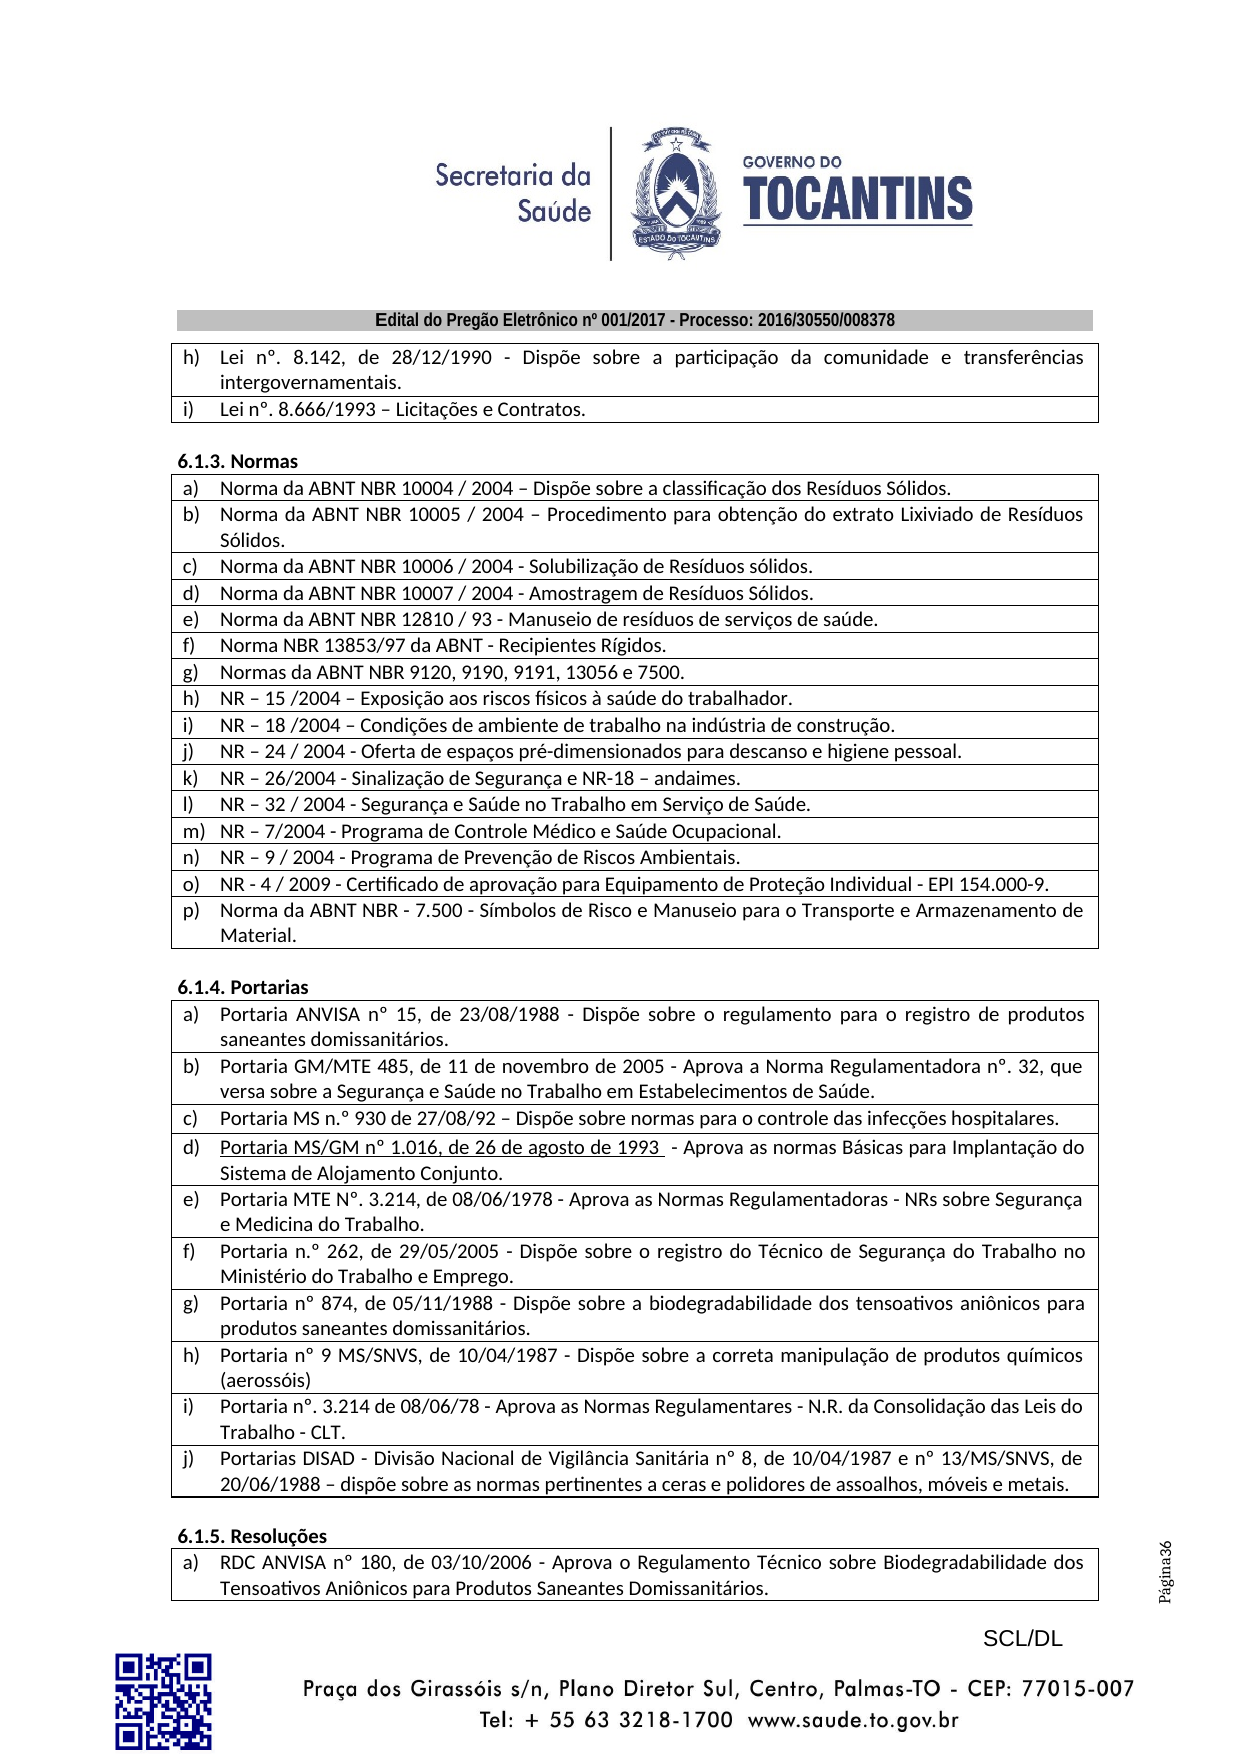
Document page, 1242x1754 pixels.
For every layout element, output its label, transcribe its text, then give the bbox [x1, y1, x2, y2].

table_cell NR – 18 /2004 – Condições de ambiente de trabalho na indústria de construção. [172, 712, 1098, 737]
table_cell Portaria n.º 262, de 29/05/2005 - Dispõe sobre o registro do Técnico de Segurança do Trabalho no Ministério do Trabalho e Emprego. [172, 1238, 1098, 1289]
table_cell Lei nº. 8.142, de 28/12/1990 - Dispõe sobre a participação da comunidade e transferências intergovernamentais. [172, 344, 1098, 396]
table_cell Portaria nº. 3.214 de 08/06/78 - Aprova as Normas Regulamentares - N.R. da Consolidação das Leis do Trabalho - CLT. [172, 1394, 1098, 1444]
picture [0, 43, 1238, 276]
table_cell NR - 4 / 2009 - Certificado de aprovação para Equipamento de Proteção Individual - EPI 154.000-9. [172, 871, 1098, 896]
table_header RDC ANVISA nº 180, de 03/10/2006 - Aprova o Regulamento Técnico sobre Biodegradabilidade dos Tensoativos Aniônicos para Produtos Saneantes Domissanitários. [172, 1549, 1098, 1600]
text 6.1.3. Normas [177, 448, 1091, 474]
table_cell Norma da ABNT NBR - 7.500 - Símbolos de Risco e Manuseio para o Transporte e Armazenamento de Material. [172, 897, 1098, 948]
table_cell NR – 7/2004 - Programa de Controle Médico e Saúde Ocupacional. [172, 818, 1098, 843]
text 6.1.5. Resoluções [177, 1523, 1091, 1548]
table_cell NR – 24 / 2004 - Oferta de espaços pré-dimensionados para descanso e higiene pessoal. [172, 739, 1098, 764]
table_cell Lei nº. 8.666/1993 – Licitações e Contratos. [172, 397, 1098, 422]
table_cell Portaria MS/GM nº 1.016, de 26 de agosto de 1993 - Aprova as normas Básicas para Implantação do Sistema de Alojamento Conjunto. [172, 1134, 1098, 1185]
table_cell Portaria nº 874, de 05/11/1988 - Dispõe sobre a biodegradabilidade dos tensoativos aniônicos para produtos saneantes domissanitários. [172, 1290, 1098, 1341]
table_cell NR – 9 / 2004 - Programa de Prevenção de Riscos Ambientais. [172, 844, 1098, 870]
table_header Norma da ABNT NBR 10004 / 2004 – Dispõe sobre a classificação dos Resíduos Sólidos. [172, 475, 1098, 500]
table_cell Norma NBR 13853/97 da ABNT - Recipientes Rígidos. [172, 633, 1098, 658]
table_cell NR – 32 / 2004 - Segurança e Saúde no Trabalho em Serviço de Saúde. [172, 791, 1098, 817]
table_cell Portaria GM/MTE 485, de 11 de novembro de 2005 - Aprova a Norma Regulamentadora nº. 32, que versa sobre a Segurança e Saúde no Trabalho em Estabelecimentos de Saúde. [172, 1053, 1098, 1104]
table_cell Portarias DISAD - Divisão Nacional de Vigilância Sanitária nº 8, de 10/04/1987 e nº 13/MS/SNVS, de 20/06/1988 – dispõe sobre as normas pertinentes a ceras e polidores de assoalhos, móveis e metais. [172, 1446, 1098, 1496]
table_cell Norma da ABNT NBR 10005 / 2004 – Procedimento para obtenção do extrato Lixiviado de Resíduos Sólidos. [172, 501, 1098, 552]
table_header Portaria ANVISA nº 15, de 23/08/1988 - Dispõe sobre o regulamento para o registro de produtos saneantes domissanitários. [172, 1001, 1098, 1052]
table_cell Portaria MS n.º 930 de 27/08/92 – Dispõe sobre normas para o controle das infecções hospitalares. [172, 1105, 1098, 1133]
table_cell Norma da ABNT NBR 10006 / 2004 - Solubilização de Resíduos sólidos. [172, 553, 1098, 579]
table_cell Norma da ABNT NBR 12810 / 93 - Manuseio de resíduos de serviços de saúde. [172, 606, 1098, 632]
table_cell NR – 15 /2004 – Exposição aos riscos físicos à saúde do trabalhador. [172, 686, 1098, 711]
table_cell Normas da ABNT NBR 9120, 9190, 9191, 13056 e 7500. [172, 659, 1098, 684]
table_cell NR – 26/2004 - Sinalização de Segurança e NR-18 – andaimes. [172, 765, 1098, 790]
table_cell Portaria MTE Nº. 3.214, de 08/06/1978 - Aprova as Normas Regulamentadoras - NRs sobre Segurança e Medicina do Trabalho. [172, 1186, 1098, 1237]
text 6.1.4. Portarias [177, 974, 1091, 1000]
picture [111, 1649, 1134, 1754]
table_cell Portaria nº 9 MS/SNVS, de 10/04/1987 - Dispõe sobre a correta manipulação de produtos químicos (aerossóis) [172, 1342, 1098, 1393]
table_cell Norma da ABNT NBR 10007 / 2004 - Amostragem de Resíduos Sólidos. [172, 580, 1098, 605]
